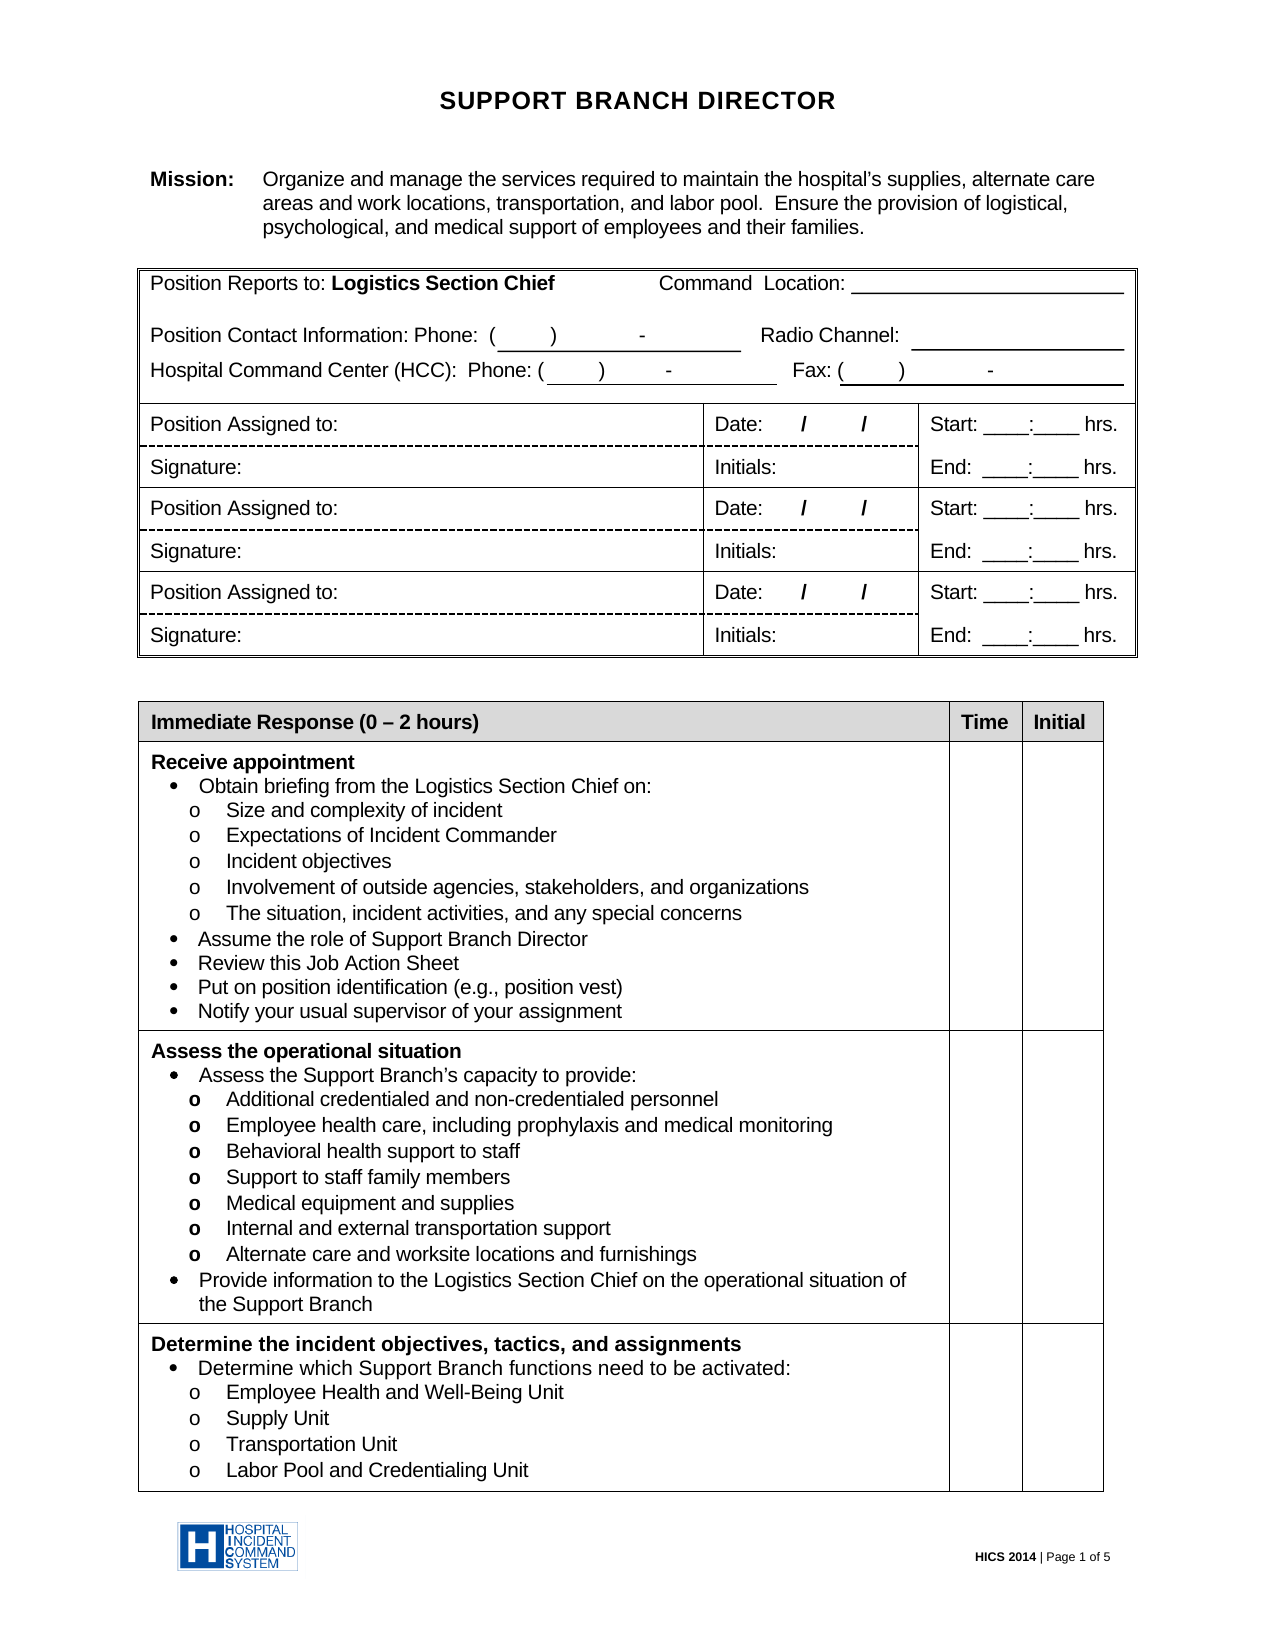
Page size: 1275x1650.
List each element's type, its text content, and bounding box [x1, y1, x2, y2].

table_header Immediate Response (0 – 2 hours) [139, 702, 949, 741]
table_header Position Reports to: Logistics Section Chief Command Location: [140, 271, 1135, 313]
table_cell Initials: [704, 529, 918, 571]
text Mission: Organize and manage the services required to maintain the hospital’s supplies, alternate care areas and work locations, transportation, and labor pool. Ensure the provision of logistical, psychological, and medical support of employees and their families. [150, 167, 1125, 239]
table_cell Date: / / [704, 404, 918, 445]
table_cell Initials: [704, 445, 918, 487]
table_cell Date: / / [704, 488, 918, 529]
table_cell Position Assigned to: [140, 572, 703, 613]
table_cell Signature: [140, 529, 703, 571]
table_cell Initials: [704, 613, 918, 655]
table_cell Position Assigned to: [140, 404, 703, 445]
table_cell Position Contact Information: Phone: ( ) - Radio Channel: [140, 313, 1135, 358]
table_cell [1023, 1031, 1103, 1323]
table_cell Start: ____:____ hrs. [919, 572, 1135, 613]
picture [170, 1515, 306, 1579]
table_cell Signature: [140, 613, 703, 655]
table_cell End: ____:____ hrs. [919, 445, 1135, 487]
table_cell [950, 1031, 1022, 1323]
table_cell End: ____:____ hrs. [919, 613, 1135, 655]
table_cell Receive appointment Obtain briefing from the Logistics Section Chief on: Size and complexity of incident Expectations of Incident Commander Incident objectives Involvement of outside agencies, stakeholders, and organizations The situation, incident activities, and any special concerns Assume the role of Support Branch Director Review this Job Action Sheet Put on position identification (e.g., position vest) Notify your usual supervisor of your assignment [139, 742, 949, 1030]
table_cell End: ____:____ hrs. [919, 529, 1135, 571]
table_cell [950, 1324, 1022, 1491]
table_cell [1023, 1324, 1103, 1491]
table_cell Signature: [140, 445, 703, 487]
table_cell [1023, 742, 1103, 1030]
table_cell Hospital Command Center (HCC): Phone: ( ) - Fax: ( ) - [140, 358, 1135, 403]
table_cell Position Assigned to: [140, 488, 703, 529]
table_header Time [950, 702, 1022, 741]
table_cell Start: ____:____ hrs. [919, 404, 1135, 445]
table_cell [950, 742, 1022, 1030]
table_cell Start: ____:____ hrs. [919, 488, 1135, 529]
table_header Initial [1023, 702, 1103, 741]
table_cell Date: / / [704, 572, 918, 613]
table_cell Assess the operational situation Assess the Support Branch’s capacity to provide: Additional credentialed and non-credentialed personnel Employee health care, including prophylaxis and medical monitoring Behavioral health support to staff Support to staff family members Medical equipment and supplies Internal and external transportation support Alternate care and worksite locations and furnishings Provide information to the Logistics Section Chief on the operational situation of the Support Branch [139, 1031, 949, 1323]
